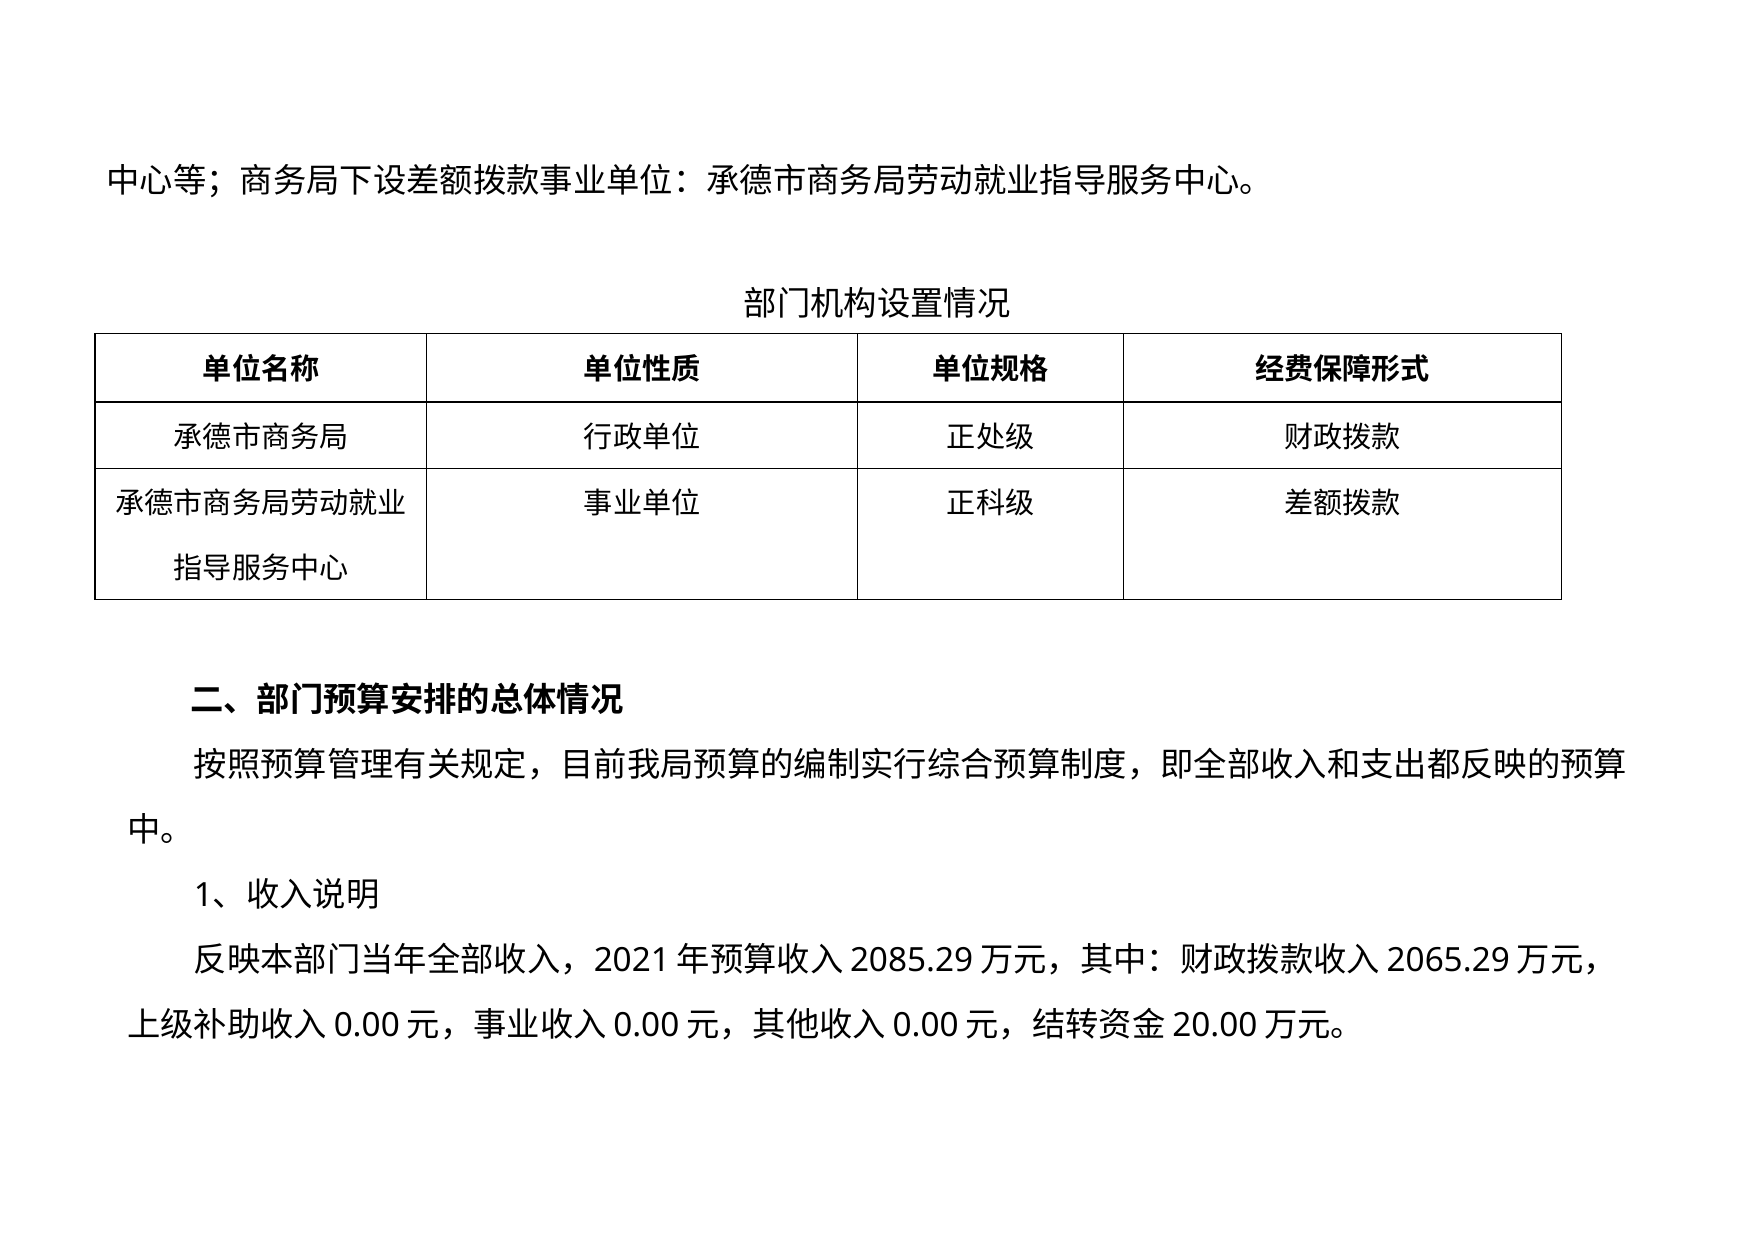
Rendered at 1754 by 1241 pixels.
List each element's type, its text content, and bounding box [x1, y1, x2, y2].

text 按照预算管理有关规定，目前我局预算的编制实行综合预算制度，即全部收入和支出都反映的预算中。 [127, 729, 1648, 859]
table_cell 行政单位 [427, 403, 857, 467]
text 二、部门预算安排的总体情况 [106, 664, 1648, 729]
table_cell 差额拨款 [1124, 469, 1561, 598]
table_cell 财政拨款 [1124, 403, 1561, 467]
table_cell 事业单位 [427, 469, 857, 598]
table_header 单位规格 [858, 334, 1123, 401]
table_cell 正科级 [858, 469, 1123, 598]
table_header 经费保障形式 [1124, 334, 1561, 401]
text 1、收入说明 [127, 859, 1648, 924]
table_cell 承德市商务局 [96, 403, 426, 467]
table_header 单位性质 [427, 334, 857, 401]
text 反映本部门当年全部收入，2021年预算收入2085.29万元，其中：财政拨款收入2065.29万元，上级补助收入0.00元，事业收入0.00元，其他收入0.00元，结转资金20.00万元。 [127, 924, 1648, 1054]
text 部门机构设置情况 [106, 268, 1648, 333]
table_cell 正处级 [858, 403, 1123, 467]
table_header 单位名称 [96, 334, 426, 401]
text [106, 149, 1648, 203]
table_cell 承德市商务局劳动就业指导服务中心 [96, 469, 426, 598]
